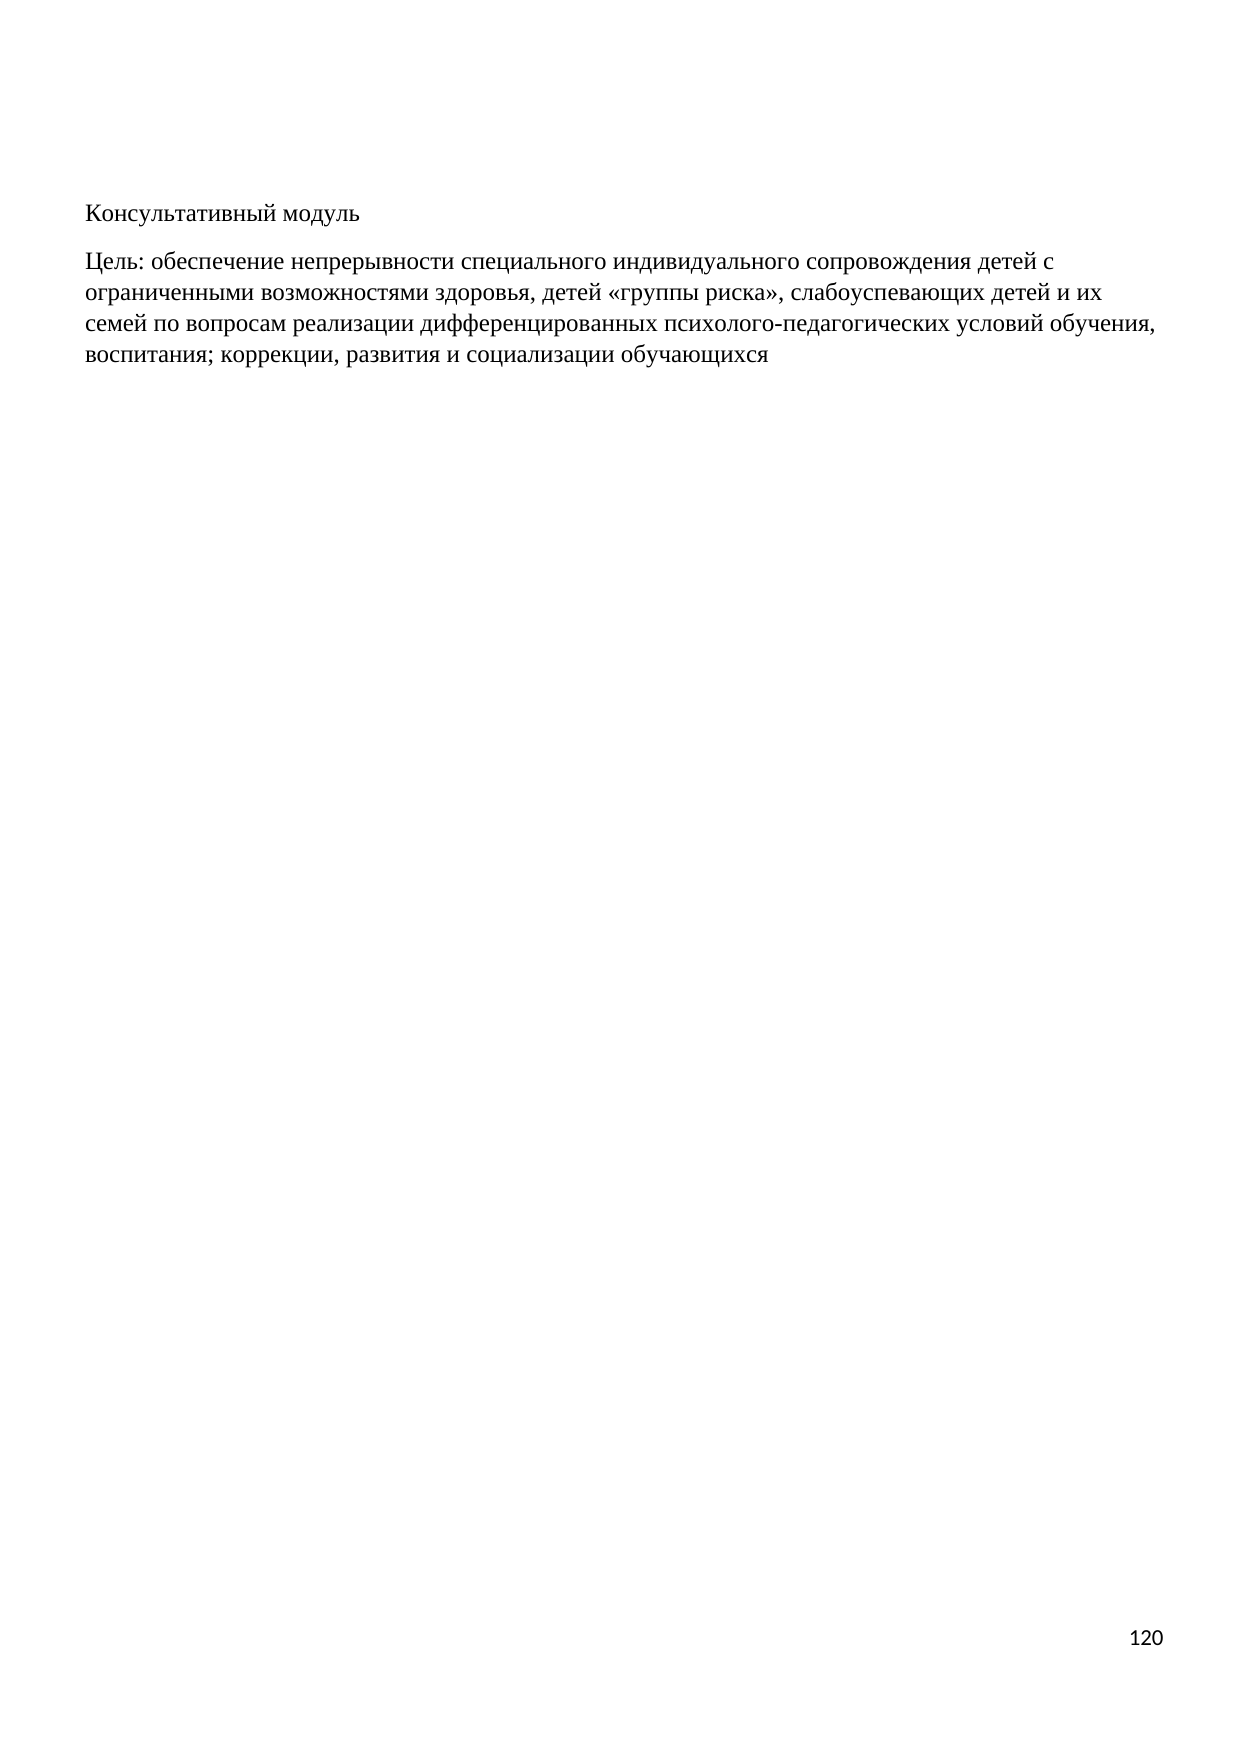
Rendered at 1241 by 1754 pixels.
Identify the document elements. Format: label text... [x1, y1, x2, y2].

text Цель: обеспечение непрерывности специального индивидуального сопровождения детей с ограниченными возможностями здоровья, детей «группы риска», слабоуспевающих детей и их семей по вопросам реализации дифференцированных психолого-педагогических условий обучения, воспитания; коррекции, развития и социализации обучающихся [85, 246, 1163, 368]
text Консультативный модуль [85, 198, 1163, 227]
